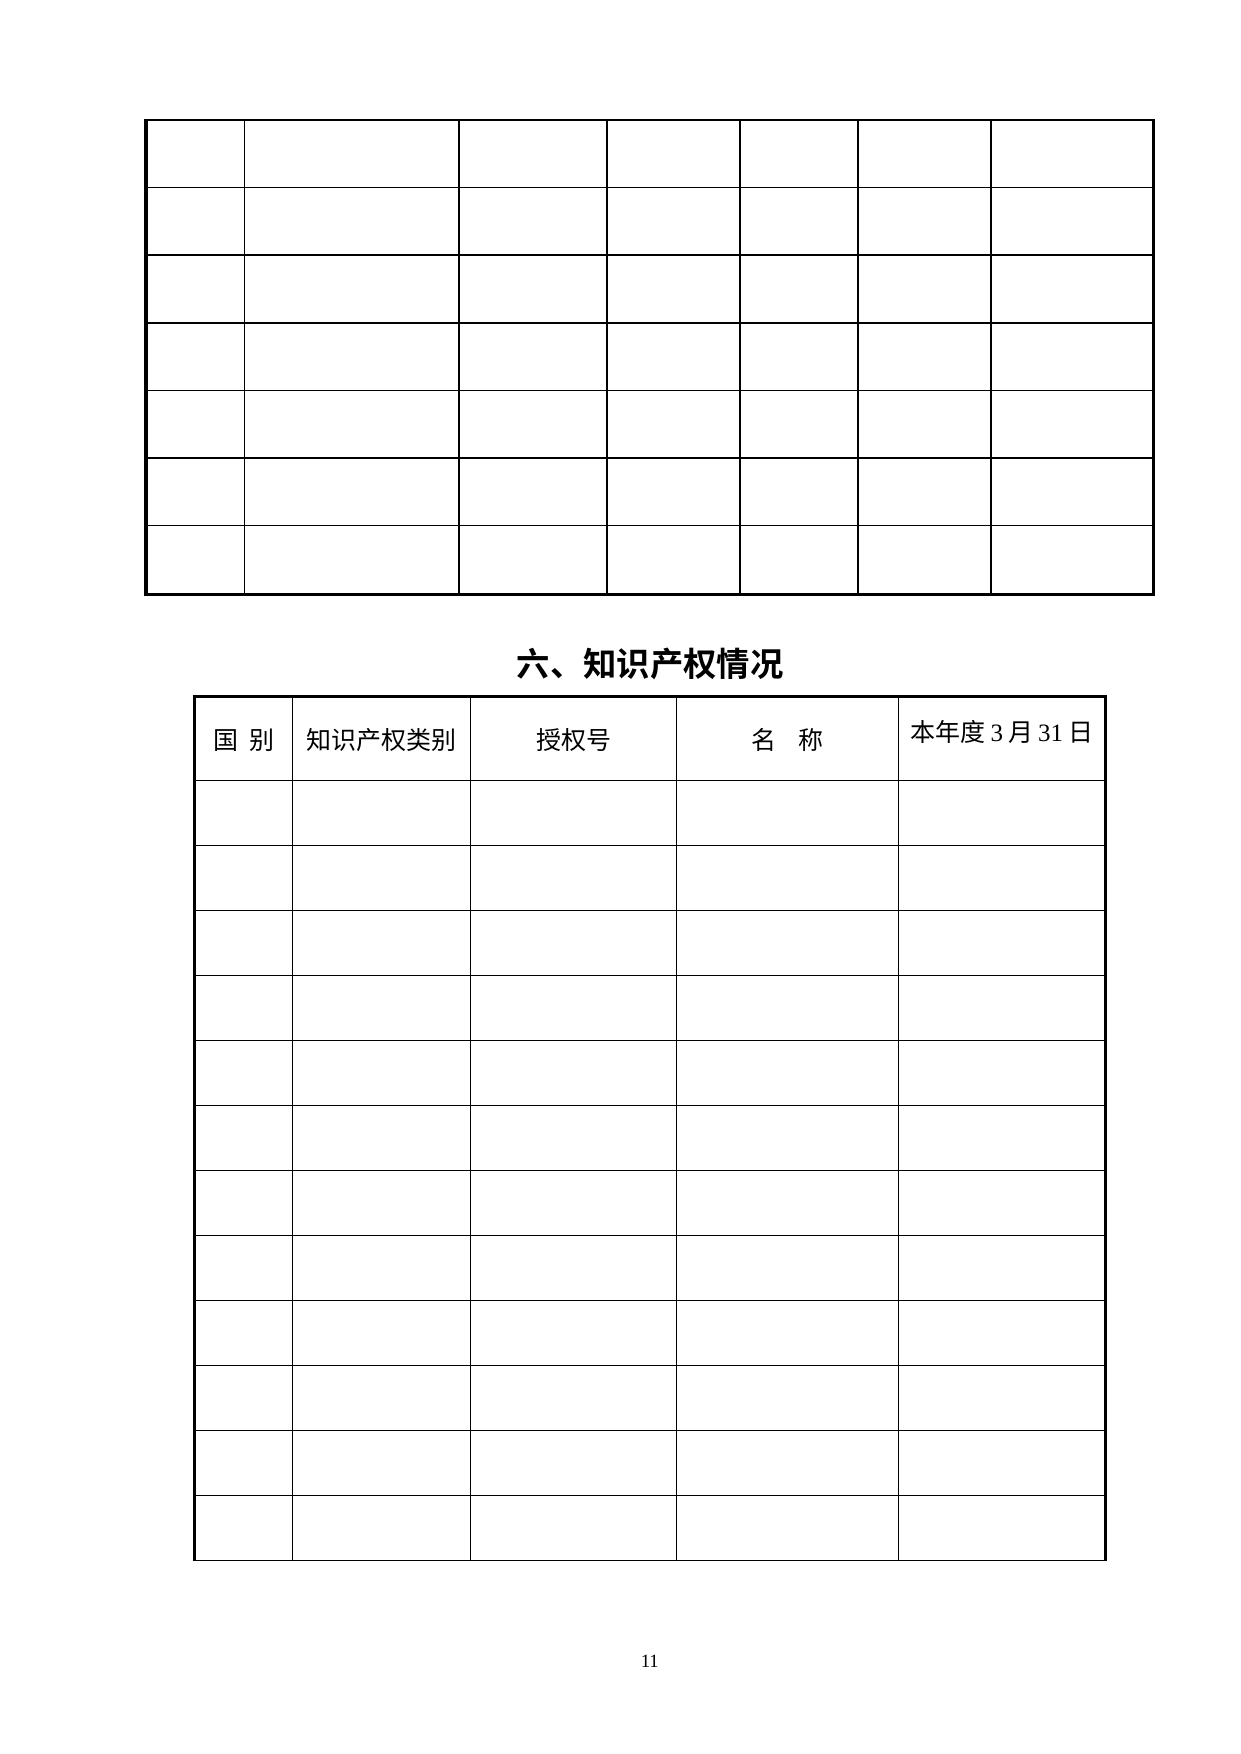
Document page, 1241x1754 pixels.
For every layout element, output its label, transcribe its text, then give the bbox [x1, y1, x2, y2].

table_cell [677, 781, 898, 845]
table_cell [608, 526, 739, 592]
table_cell [196, 1236, 292, 1300]
table_cell [293, 911, 470, 975]
table_cell [471, 1301, 676, 1365]
table_cell [196, 911, 292, 975]
table_cell [245, 324, 458, 389]
table_cell [677, 1171, 898, 1235]
table_cell [899, 911, 1104, 975]
table_cell [460, 459, 606, 525]
table_cell [293, 1366, 470, 1430]
table_cell [148, 526, 244, 592]
table_cell [148, 121, 244, 187]
table_cell [471, 976, 676, 1040]
table_cell [899, 1236, 1104, 1300]
table_cell [992, 459, 1152, 525]
table_cell [293, 1236, 470, 1300]
table_cell [859, 526, 990, 592]
table_cell [859, 256, 990, 322]
table_cell [859, 324, 990, 389]
table_cell [859, 188, 990, 254]
table_cell [471, 1496, 676, 1560]
table_cell [245, 391, 458, 457]
table_cell [471, 1106, 676, 1170]
table_cell [148, 256, 244, 322]
table_cell [899, 781, 1104, 845]
table_cell [677, 1366, 898, 1430]
table_cell [741, 391, 857, 457]
table_cell [293, 781, 470, 845]
table_cell [677, 1301, 898, 1365]
table_cell [460, 121, 606, 187]
table_cell [899, 976, 1104, 1040]
table_cell [992, 391, 1152, 457]
table_cell [148, 324, 244, 389]
table_cell [245, 526, 458, 592]
table_cell [293, 1171, 470, 1235]
table_cell [471, 1366, 676, 1430]
table_cell [460, 188, 606, 254]
table_cell [196, 1496, 292, 1560]
table_cell [471, 1236, 676, 1300]
table_cell [148, 459, 244, 525]
table_cell [196, 1431, 292, 1495]
table_cell [196, 1301, 292, 1365]
table_cell [460, 391, 606, 457]
table_cell [677, 1236, 898, 1300]
table_cell [608, 121, 739, 187]
table_cell [196, 781, 292, 845]
table_cell [677, 1041, 898, 1105]
table_cell [677, 846, 898, 910]
table_cell [293, 1301, 470, 1365]
table_cell [245, 256, 458, 322]
table_cell [608, 256, 739, 322]
table_cell [471, 1431, 676, 1495]
table_cell [899, 1171, 1104, 1235]
table_cell [148, 391, 244, 457]
table_cell [741, 324, 857, 389]
table_cell [293, 1431, 470, 1495]
table_cell [471, 846, 676, 910]
table_cell [992, 324, 1152, 389]
table_cell [608, 188, 739, 254]
table_cell [148, 188, 244, 254]
table_cell [293, 976, 470, 1040]
table_cell [196, 1366, 292, 1430]
table_cell [677, 976, 898, 1040]
table_header 本年度3月31日时的有效状态 [899, 698, 1104, 780]
table_cell [992, 188, 1152, 254]
table_cell [471, 1171, 676, 1235]
table_cell [677, 1431, 898, 1495]
table_cell [460, 324, 606, 389]
table_cell [196, 1106, 292, 1170]
table_cell [741, 121, 857, 187]
table_cell [608, 459, 739, 525]
table_cell [741, 459, 857, 525]
table_cell [677, 1106, 898, 1170]
table_cell [899, 1366, 1104, 1430]
table_cell [899, 1431, 1104, 1495]
table_cell [899, 846, 1104, 910]
table_cell [293, 1106, 470, 1170]
table_cell [677, 911, 898, 975]
table_cell [471, 911, 676, 975]
table_header 国 别 [196, 698, 292, 780]
table_cell [608, 391, 739, 457]
table_cell [245, 459, 458, 525]
table_cell [899, 1496, 1104, 1560]
table_cell [196, 976, 292, 1040]
table_cell [992, 256, 1152, 322]
table_header 授权号 [471, 698, 676, 780]
table_cell [460, 526, 606, 592]
table_cell [608, 324, 739, 389]
table_cell [471, 1041, 676, 1105]
table_cell [859, 459, 990, 525]
table_cell [196, 1041, 292, 1105]
table_cell [196, 846, 292, 910]
table_cell [677, 1496, 898, 1560]
table_cell [196, 1171, 292, 1235]
table_cell [992, 121, 1152, 187]
table_cell [741, 188, 857, 254]
table_cell [471, 781, 676, 845]
table_cell [293, 1496, 470, 1560]
text 六、知识产权情况 [148, 628, 1152, 694]
table_cell [245, 188, 458, 254]
table_header 知识产权类别 [293, 698, 470, 780]
table_cell [859, 391, 990, 457]
table_header 名 称 [677, 698, 898, 780]
table_cell [741, 526, 857, 592]
table_cell [992, 526, 1152, 592]
table_cell [859, 121, 990, 187]
table_cell [741, 256, 857, 322]
table_cell [899, 1301, 1104, 1365]
table_cell [460, 256, 606, 322]
table_cell [899, 1106, 1104, 1170]
table_cell [293, 1041, 470, 1105]
table_cell [245, 121, 458, 187]
table_cell [899, 1041, 1104, 1105]
table_cell [293, 846, 470, 910]
